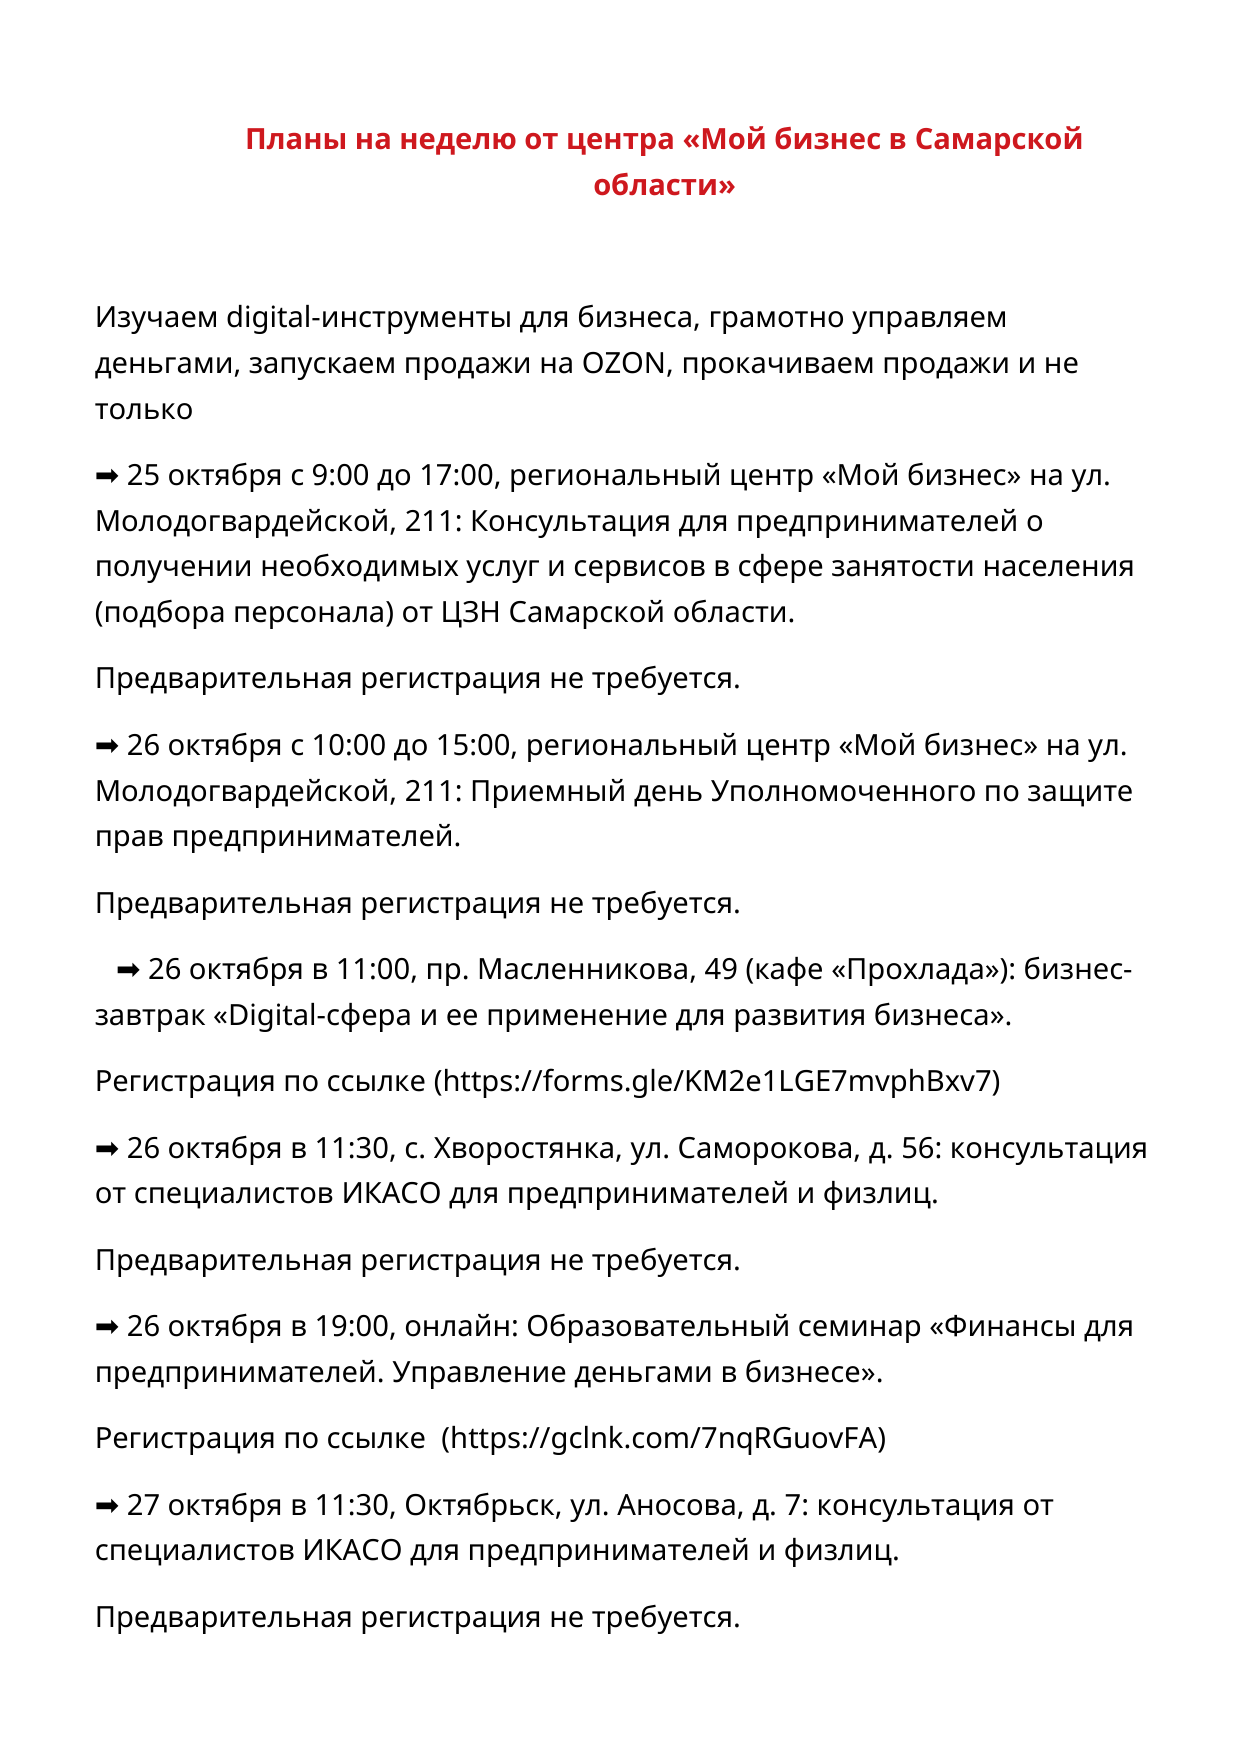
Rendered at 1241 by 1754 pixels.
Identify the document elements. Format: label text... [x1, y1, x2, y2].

text Планы на неделю от центра «Мой бизнес в Самарской области» [177, 118, 1152, 203]
text ➡️ 26 октября в 11:30, с. Хворостянка, ул. Саморокова, д. 56: консультация от специалистов ИКАСО для предпринимателей и физлиц. [94, 1127, 1152, 1212]
text Регистрация по ссылке (https://forms.gle/KM2e1LGE7mvphBxv7) [94, 1060, 1152, 1100]
text Предварительная регистрация не требуется. [94, 1239, 1152, 1279]
text ⠀➡️ 26 октября в 11:00, пр. Масленникова, 49 (кафе «Прохлада»): бизнес-завтрак «Digital-сфера и ее применение для развития бизнеса». [94, 948, 1152, 1034]
text ➡️ 25 октября с 9:00 до 17:00, региональный центр «Мой бизнес» на ул. Молодогвардейской, 211: Консультация для предпринимателей о получении необходимых услуг и сервисов в сфере занятости населения (подбора персонала) от ЦЗН Самарской области. [94, 454, 1152, 631]
text ➡️ 27 октября в 11:30, Октябрьск, ул. Аносова, д. 7: консультация от специалистов ИКАСО для предпринимателей и физлиц. [94, 1484, 1152, 1569]
text ➡️ 26 октября с 10:00 до 15:00, региональный центр «Мой бизнес» на ул. Молодогвардейской, 211: Приемный день Уполномоченного по защите прав предпринимателей. [94, 724, 1152, 855]
text Предварительная регистрация не требуется. [94, 882, 1152, 922]
text Регистрация по ссылке (https://gclnk.com/7nqRGuovFA) [94, 1417, 1152, 1457]
text ➡️ 26 октября в 19:00, онлайн: Образовательный семинар «Финансы для предпринимателей. Управление деньгами в бизнесе». [94, 1305, 1152, 1391]
text Изучаем digital-инструменты для бизнеса, грамотно управляем деньгами, запускаем продажи на OZON, прокачиваем продажи и не только [94, 297, 1152, 428]
text Предварительная регистрация не требуется. [94, 658, 1152, 697]
text Предварительная регистрация не требуется. [94, 1596, 1152, 1636]
